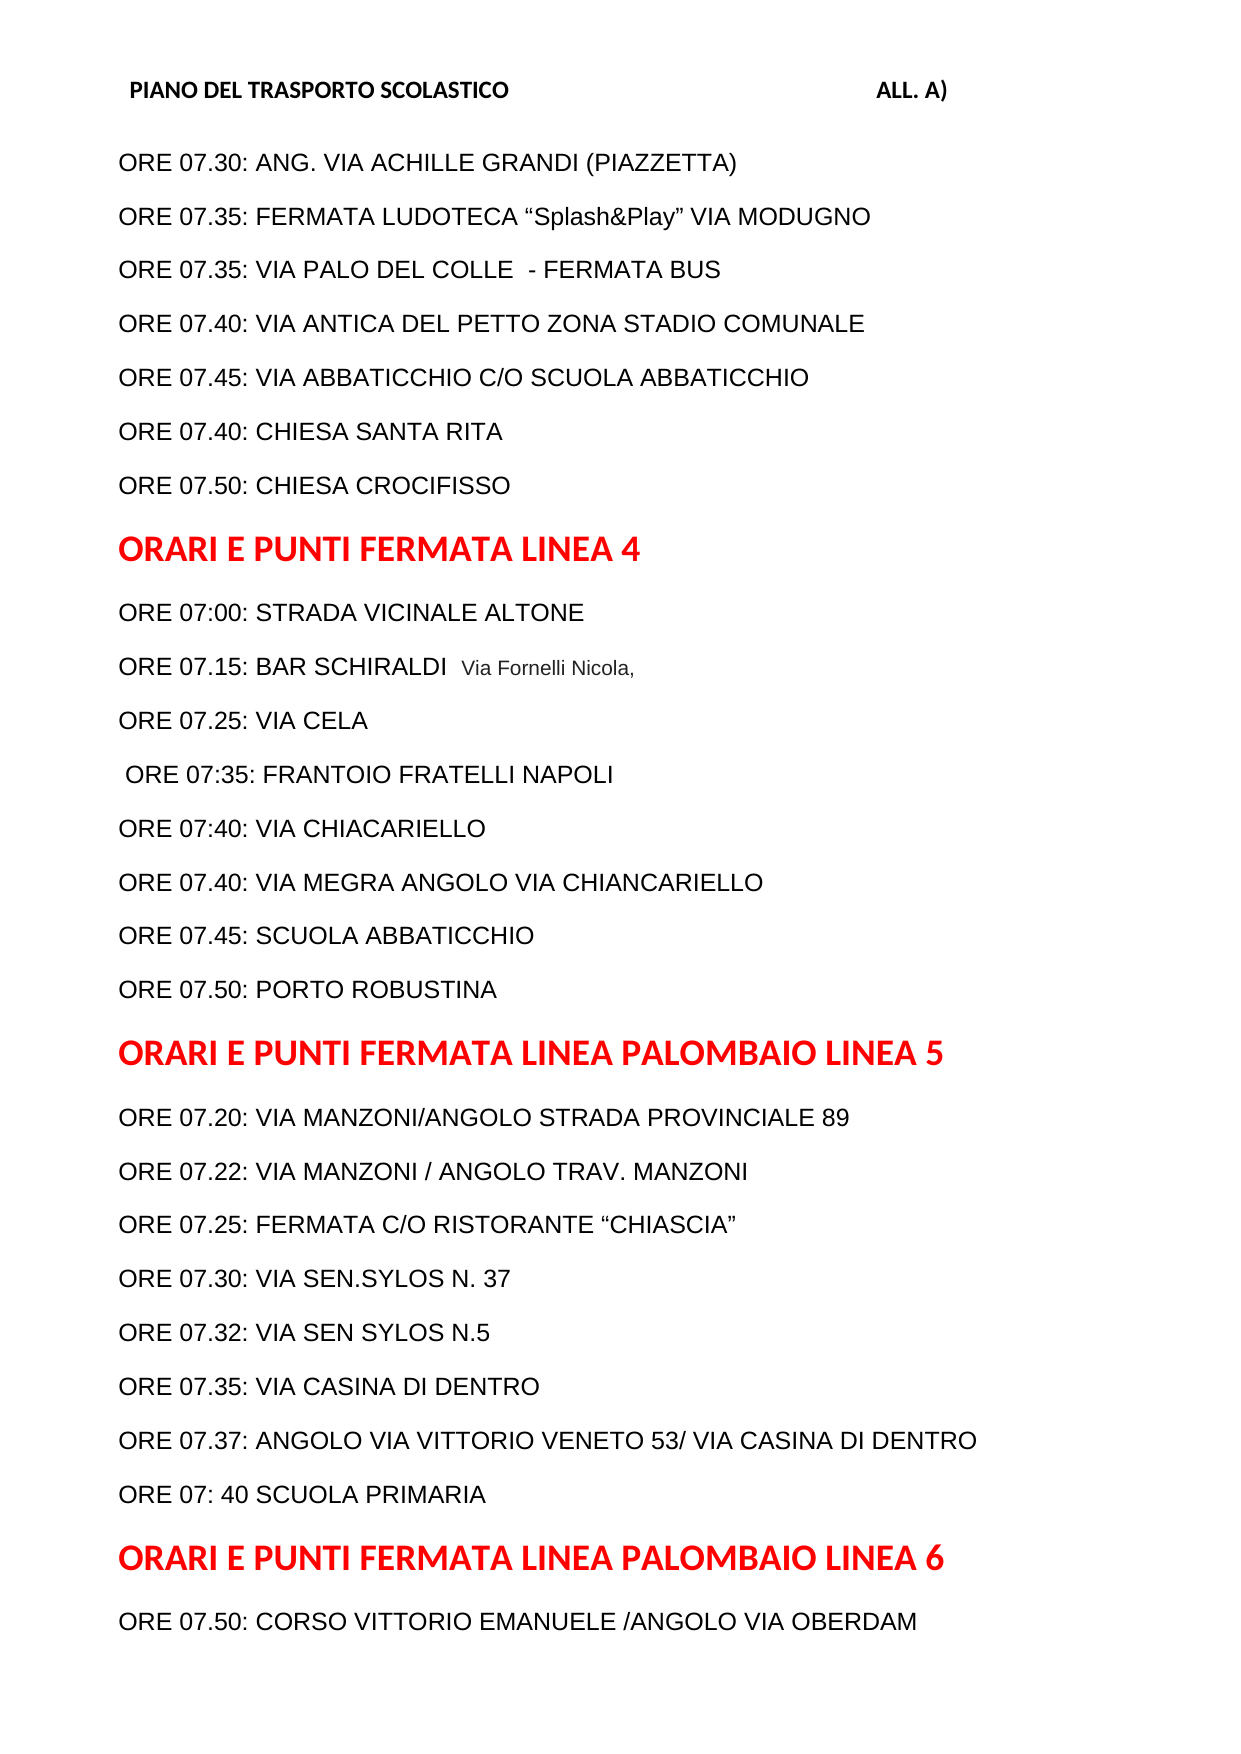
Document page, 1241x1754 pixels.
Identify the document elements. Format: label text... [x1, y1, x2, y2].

text ORE 07.25: FERMATA C/O RISTORANTE “CHIASCIA” [118, 1210, 1122, 1239]
text ORE 07.20: VIA MANZONI/ANGOLO STRADA PROVINCIALE 89 [118, 1103, 1122, 1131]
text ORE 07.45: VIA ABBATICCHIO C/O SCUOLA ABBATICCHIO [118, 363, 1122, 392]
text ORARI E PUNTI FERMATA LINEA PALOMBAIO LINEA 5 [118, 1029, 1122, 1075]
text ORE 07.35: VIA PALO DEL COLLE - FERMATA BUS [118, 255, 1122, 284]
text ORE 07.45: SCUOLA ABBATICCHIO [118, 921, 1122, 950]
text ORE 07.15: BAR SCHIRALDI Via Fornelli Nicola, [118, 652, 1122, 681]
text ORE 07:35: FRANTOIO FRATELLI NAPOLI [118, 760, 1122, 788]
text ORE 07.37: ANGOLO VIA VITTORIO VENETO 53/ VIA CASINA DI DENTRO [118, 1426, 1122, 1454]
text ORE 07.40: VIA ANTICA DEL PETTO ZONA STADIO COMUNALE [118, 309, 1122, 338]
text ORE 07.35: VIA CASINA DI DENTRO [118, 1372, 1122, 1401]
text ORE 07:40: VIA CHIACARIELLO [118, 814, 1122, 842]
text ORE 07.22: VIA MANZONI / ANGOLO TRAV. MANZONI [118, 1156, 1122, 1185]
text ORE 07.30: ANG. VIA ACHILLE GRANDI (PIAZZETTA) [118, 148, 1122, 176]
text ORE 07.35: FERMATA LUDOTECA “Splash&Play” VIA MODUGNO [118, 202, 1122, 230]
text ORARI E PUNTI FERMATA LINEA PALOMBAIO LINEA 6 [118, 1533, 1122, 1579]
text ORE 07.40: VIA MEGRA ANGOLO VIA CHIANCARIELLO [118, 867, 1122, 896]
text ORARI E PUNTI FERMATA LINEA 4 [118, 525, 1122, 571]
text ORE 07:00: STRADA VICINALE ALTONE [118, 598, 1122, 627]
text ORE 07.30: VIA SEN.SYLOS N. 37 [118, 1264, 1122, 1293]
text ORE 07.50: CHIESA CROCIFISSO [118, 471, 1122, 499]
text ORE 07.50: PORTO ROBUSTINA [118, 975, 1122, 1004]
text ORE 07.50: CORSO VITTORIO EMANUELE /ANGOLO VIA OBERDAM [118, 1607, 1122, 1636]
text ORE 07: 40 SCUOLA PRIMARIA [118, 1479, 1122, 1508]
text ORE 07.40: CHIESA SANTA RITA [118, 417, 1122, 446]
text ORE 07.32: VIA SEN SYLOS N.5 [118, 1318, 1122, 1347]
text ORE 07.25: VIA CELA [118, 706, 1122, 735]
